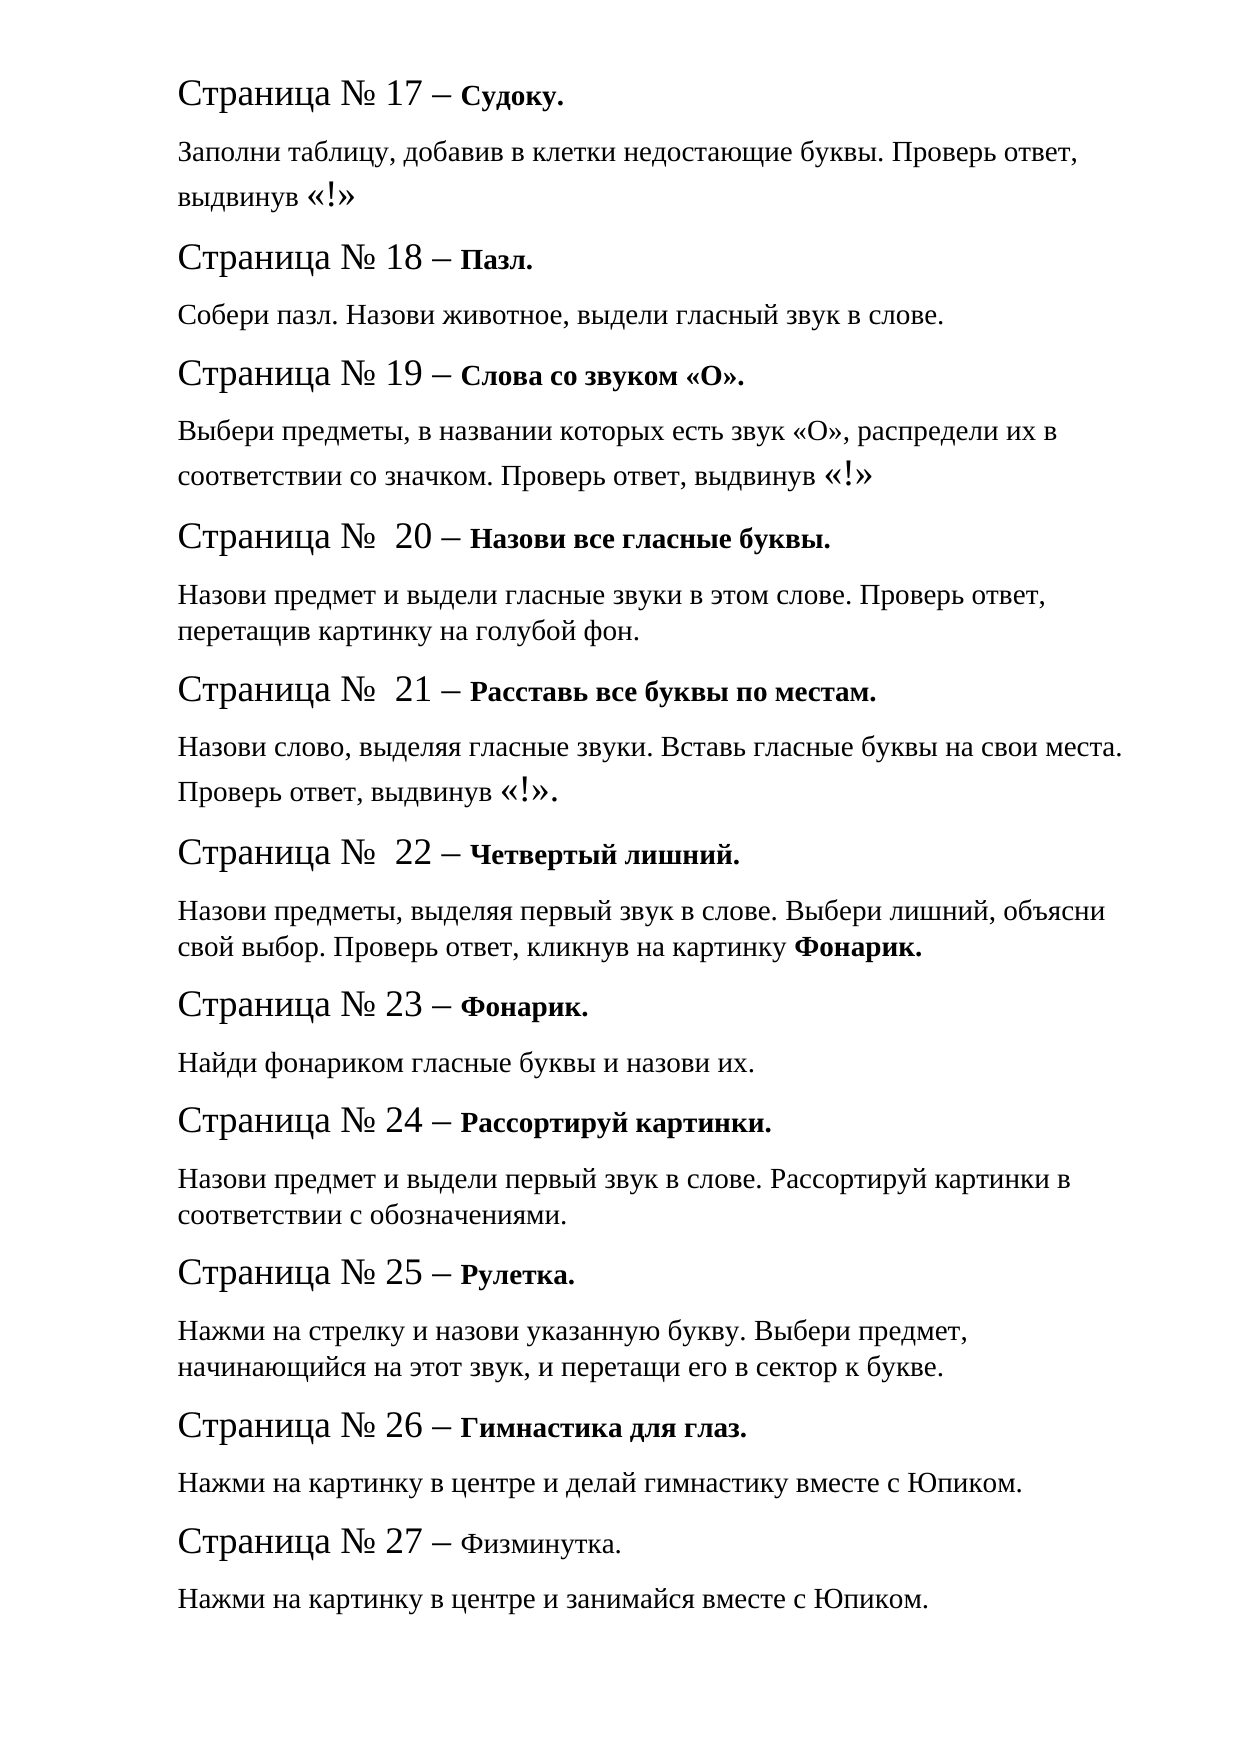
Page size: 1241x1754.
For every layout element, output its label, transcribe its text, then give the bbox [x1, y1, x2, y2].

text Страница № 23 – Фонарик. [177, 982, 1152, 1025]
text Заполни таблицу, добавив в клетки недостающие буквы. Проверь ответ, выдвинув «!» [177, 134, 1152, 214]
text Нажми на стрелку и назови указанную букву. Выбери предмет, начинающийся на этот звук, и перетащи его в сектор к букве. [177, 1313, 1152, 1383]
text Назови предмет и выдели первый звук в слове. Рассортируй картинки в соответствии с обозначениями. [177, 1161, 1152, 1231]
text Страница № 18 – Пазл. [177, 234, 1152, 277]
text Страница № 24 – Рассортируй картинки. [177, 1098, 1152, 1141]
text Назови слово, выделяя гласные звуки. Вставь гласные буквы на свои места. Проверь ответ, выдвинув «!». [177, 729, 1152, 809]
text Назови предмет и выдели гласные звуки в этом слове. Проверь ответ, перетащив картинку на голубой фон. [177, 577, 1152, 647]
text Собери пазл. Назови животное, выдели гласный звук в слове. [177, 297, 1152, 331]
text Страница № 17 – Судоку. [177, 71, 1152, 114]
text Страница № 20 – Назови все гласные буквы. [177, 514, 1152, 557]
text Нажми на картинку в центре и делай гимнастику вместе с Юпиком. [177, 1465, 1152, 1499]
text Нажми на картинку в центре и занимайся вместе с Юпиком. [177, 1581, 1152, 1615]
text Страница № 27 – Физминутка. [177, 1518, 1152, 1561]
text Назови предметы, выделяя первый звук в слове. Выбери лишний, объясни свой выбор. Проверь ответ, кликнув на картинку Фонарик. [177, 893, 1152, 962]
text Страница № 22 – Четвертый лишний. [177, 829, 1152, 872]
text Страница № 21 – Расставь все буквы по местам. [177, 666, 1152, 709]
text Страница № 25 – Рулетка. [177, 1250, 1152, 1293]
text Страница № 19 – Слова со звуком «О». [177, 350, 1152, 393]
text Выбери предметы, в названии которых есть звук «О», распредели их в соответствии со значком. Проверь ответ, выдвинув «!» [177, 413, 1152, 494]
text Страница № 26 – Гимнастика для глаз. [177, 1402, 1152, 1445]
text Найди фонариком гласные буквы и назови их. [177, 1045, 1152, 1078]
